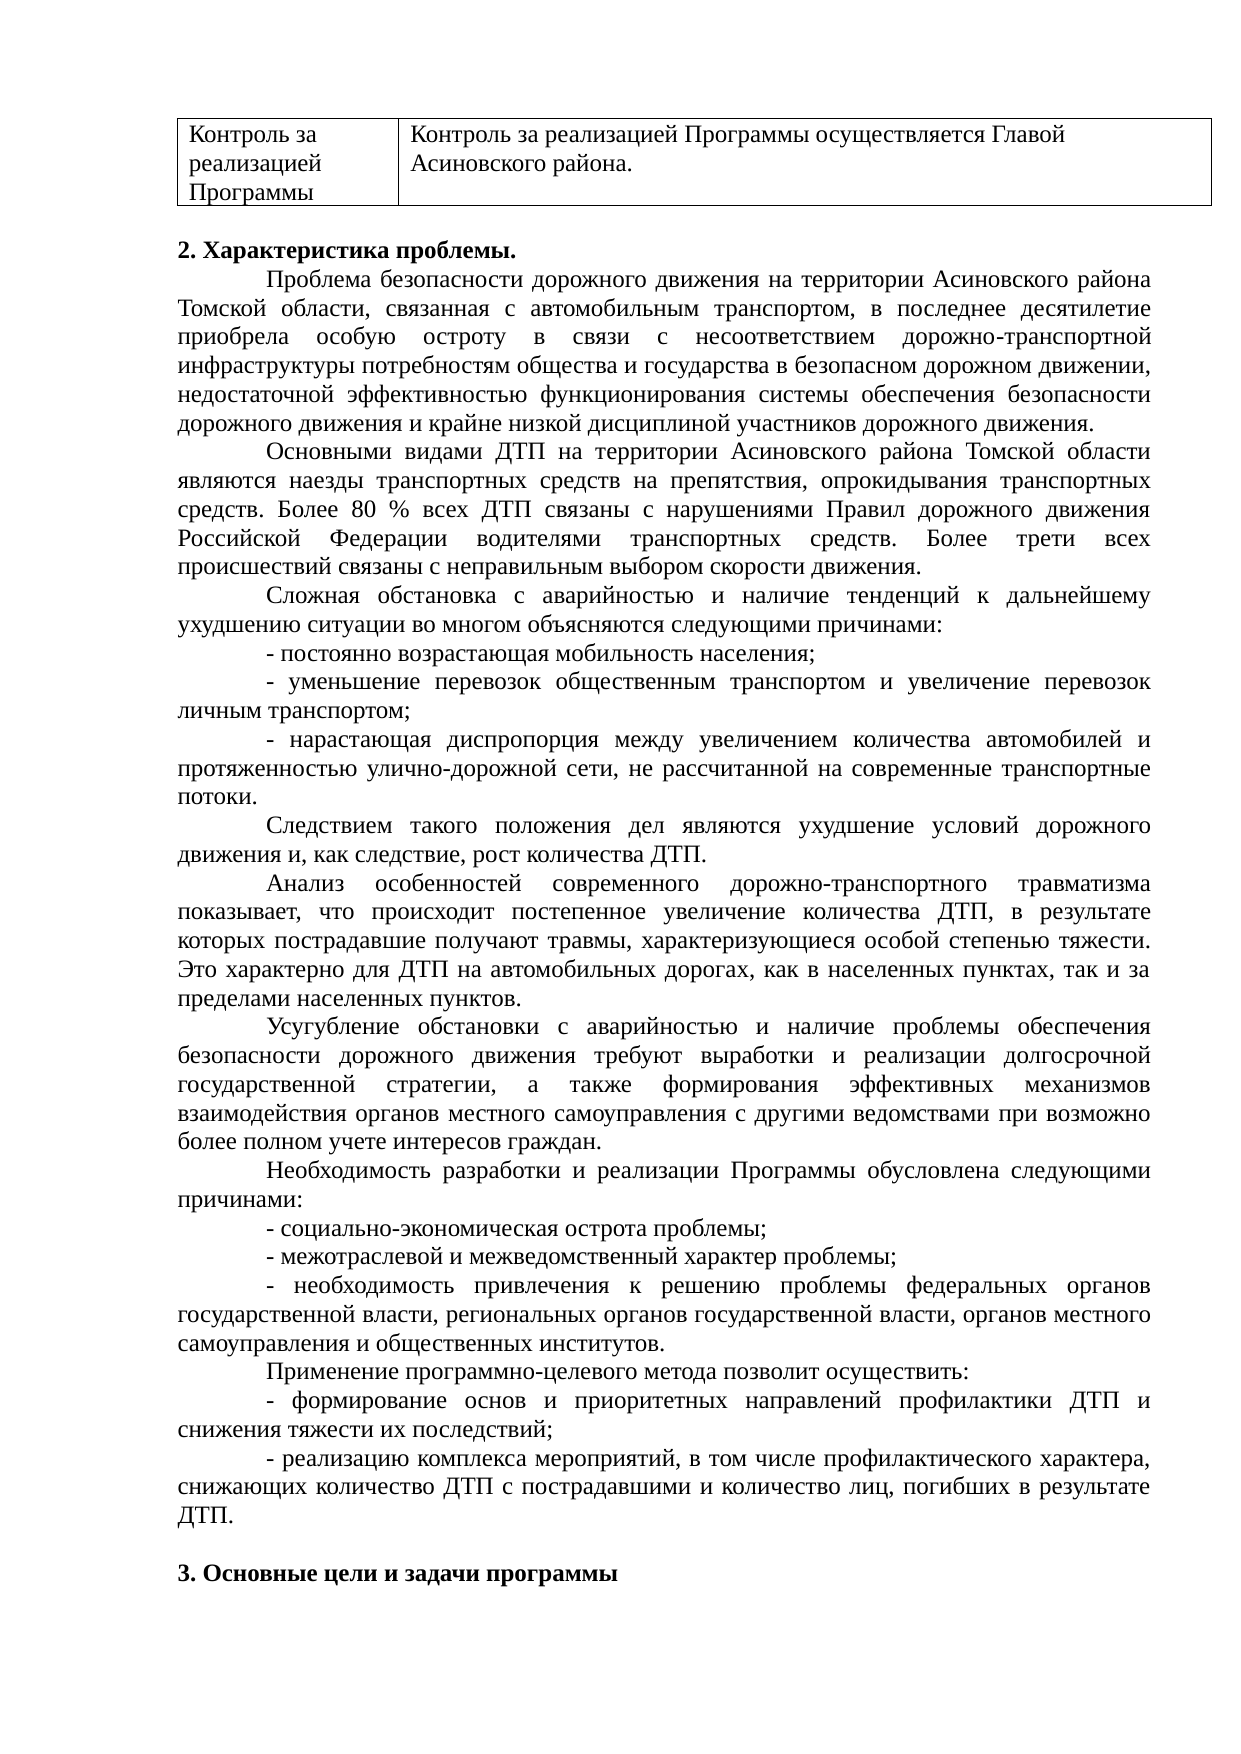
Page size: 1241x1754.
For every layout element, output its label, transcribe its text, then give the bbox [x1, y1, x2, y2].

text Усугубление обстановки с аварийностью и наличие проблемы обеспечения безопасности дорожного движения требуют выработки и реализации долгосрочной государственной стратегии, а также формирования эффективных механизмов взаимодействия органов местного самоуправления с другими ведомствами при возможно более полном учете интересов граждан. [177, 1011, 1152, 1155]
text Применение программно-целевого метода позволит осуществить: [177, 1356, 1152, 1385]
text Следствием такого положения дел являются ухудшение условий дорожного движения и, как следствие, рост количества ДТП. [177, 810, 1152, 868]
text - постоянно возрастающая мобильность населения; [177, 638, 1152, 666]
text - формирование основ и приоритетных направлений профилактики ДТП и снижения тяжести их последствий; [177, 1385, 1152, 1443]
text Проблема безопасности дорожного движения на территории Асиновского района Томской области, связанная с автомобильным транспортом, в последнее десятилетие приобрела особую остроту в связи с несоответствием дорожно-транспортной инфраструктуры потребностям общества и государства в безопасном дорожном движении, недостаточной эффективностью функционирования системы обеспечения безопасности дорожного движения и крайне низкой дисциплиной участников дорожного движения. [177, 264, 1152, 436]
text 2. Характеристика проблемы. [177, 235, 1152, 264]
text Необходимость разработки и реализации Программы обусловлена следующими причинами: [177, 1155, 1152, 1213]
table_cell Контроль за реализацией Программы осуществляется Главой Асиновского района. [399, 119, 1211, 205]
text Основными видами ДТП на территории Асиновского района Томской области являются наезды транспортных средств на препятствия, опрокидывания транспортных средств. Более 80 % всех ДТП связаны с нарушениями Правил дорожного движения Российской Федерации водителями транспортных средств. Более трети всех происшествий связаны с неправильным выбором скорости движения. [177, 436, 1152, 580]
text Анализ особенностей современного дорожно-транспортного травматизма показывает, что происходит постепенное увеличение количества ДТП, в результате которых пострадавшие получают травмы, характеризующиеся особой степенью тяжести. Это характерно для ДТП на автомобильных дорогах, как в населенных пунктах, так и за пределами населенных пунктов. [177, 868, 1152, 1011]
text - реализацию комплекса мероприятий, в том числе профилактического характера, снижающих количество ДТП с пострадавшими и количество лиц, погибших в результате ДТП. [177, 1443, 1152, 1529]
text Сложная обстановка с аварийностью и наличие тенденций к дальнейшему ухудшению ситуации во многом объясняются следующими причинами: [177, 580, 1152, 638]
text - межотраслевой и межведомственный характер проблемы; [177, 1241, 1152, 1270]
text - социально-экономическая острота проблемы; [177, 1213, 1152, 1241]
text - нарастающая диспропорция между увеличением количества автомобилей и протяженностью улично-дорожной сети, не рассчитанной на современные транспортные потоки. [177, 724, 1152, 810]
text 3. Основные цели и задачи программы [177, 1558, 1152, 1586]
text - необходимость привлечения к решению проблемы федеральных органов государственной власти, региональных органов государственной власти, органов местного самоуправления и общественных институтов. [177, 1270, 1152, 1356]
table_cell Контроль за реализацией Программы [178, 119, 398, 205]
text - уменьшение перевозок общественным транспортом и увеличение перевозок личным транспортом; [177, 666, 1152, 724]
